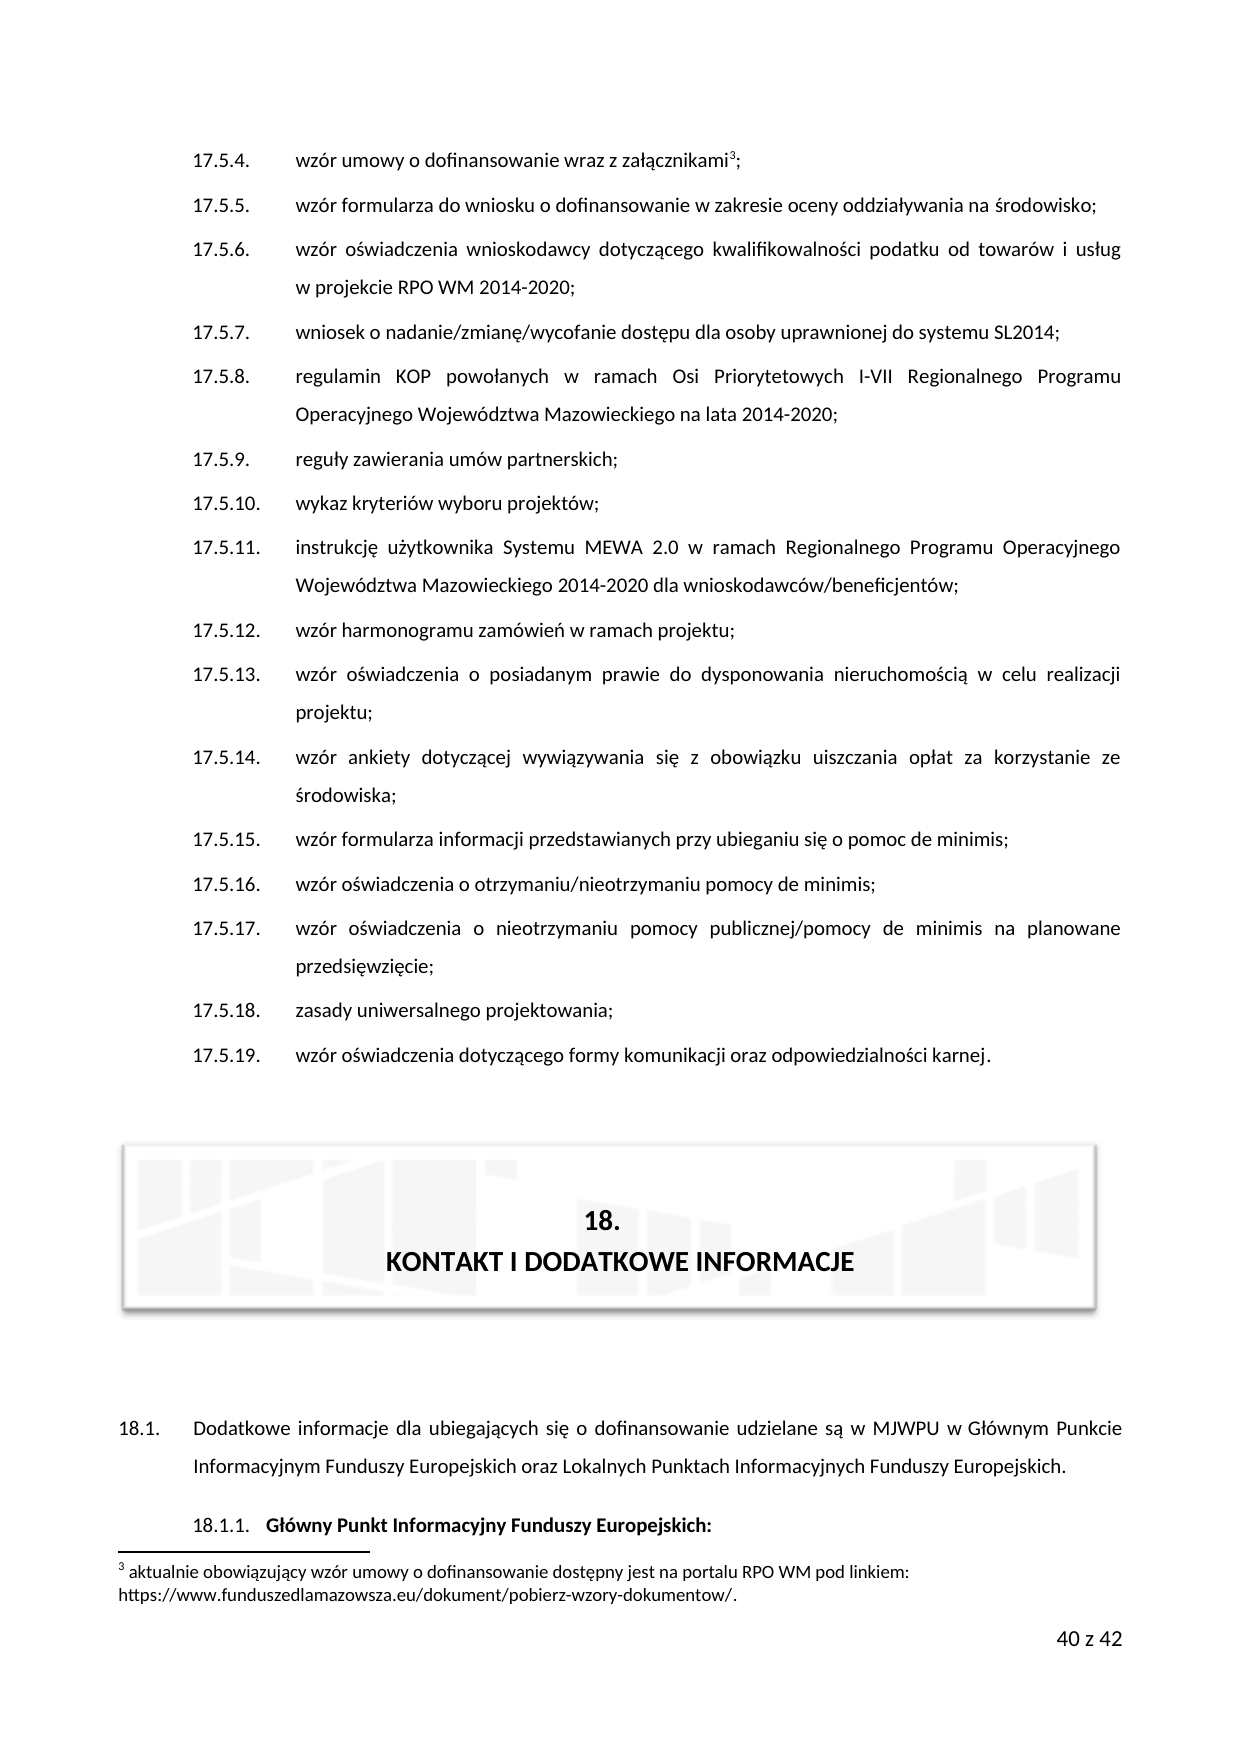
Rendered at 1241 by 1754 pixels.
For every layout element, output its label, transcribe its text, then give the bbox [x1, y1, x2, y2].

list instrukcję użytkownika Systemu MEWA 2.0 w ramach Regionalnego Programu Operacyjnego Województwa Mazowieckiego 2014-2020 dla wnioskodawców/beneficjentów; [192, 534, 1122, 598]
list wzór harmonogramu zamówień w ramach projektu; [192, 617, 1122, 642]
list wzór formularza do wniosku o dofinansowanie w zakresie oceny oddziaływania na środowisko; [192, 192, 1122, 217]
list wzór oświadczenia o otrzymaniu/nieotrzymaniu pomocy de minimis; [192, 871, 1122, 896]
list Główny Punkt Informacyjny Funduszy Europejskich: [192, 1512, 1122, 1537]
list wzór ankiety dotyczącej wywiązywania się z obowiązku uiszczania opłat za korzystanie ze środowiska; [192, 744, 1122, 807]
list wzór oświadczenia o nieotrzymaniu pomocy publicznej/pomocy de minimis na planowane przedsięwzięcie; [192, 915, 1122, 979]
list wniosek o nadanie/zmianę/wycofanie dostępu dla osoby uprawnionej do systemu SL2014; [192, 319, 1122, 344]
subtitle KONTAKT I DODATKOWE INFORMACJE [118, 1243, 1122, 1278]
list regulamin KOP powołanych w ramach Osi Priorytetowych I-VII Regionalnego Programu Operacyjnego Województwa Mazowieckiego na lata 2014-2020; [192, 363, 1122, 427]
list wzór umowy o dofinansowanie wraz z załącznikami; [192, 148, 1122, 173]
list wzór oświadczenia wnioskodawcy dotyczącego kwalifikowalności podatku od towarów i usług w projekcie RPO WM 2014-2020; [192, 236, 1122, 300]
list wykaz kryteriów wyboru projektów; [192, 490, 1122, 516]
list wzór oświadczenia o posiadanym prawie do dysponowania nieruchomością w celu realizacji projektu; [192, 661, 1122, 725]
list wzór formularza informacji przedstawianych przy ubieganiu się o pomoc de minimis; [192, 826, 1122, 852]
list reguły zawierania umów partnerskich; [192, 446, 1122, 471]
list wzór oświadczenia dotyczącego formy komunikacji oraz odpowiedzialności karnej. [192, 1042, 1122, 1067]
list zasady uniwersalnego projektowania; [192, 998, 1122, 1023]
list Dodatkowe informacje dla ubiegających się o dofinansowanie udzielane są w MJWPU w Głównym Punkcie Informacyjnym Funduszy Europejskich oraz Lokalnych Punktach Informacyjnych Funduszy Europejskich. [118, 1415, 1122, 1478]
